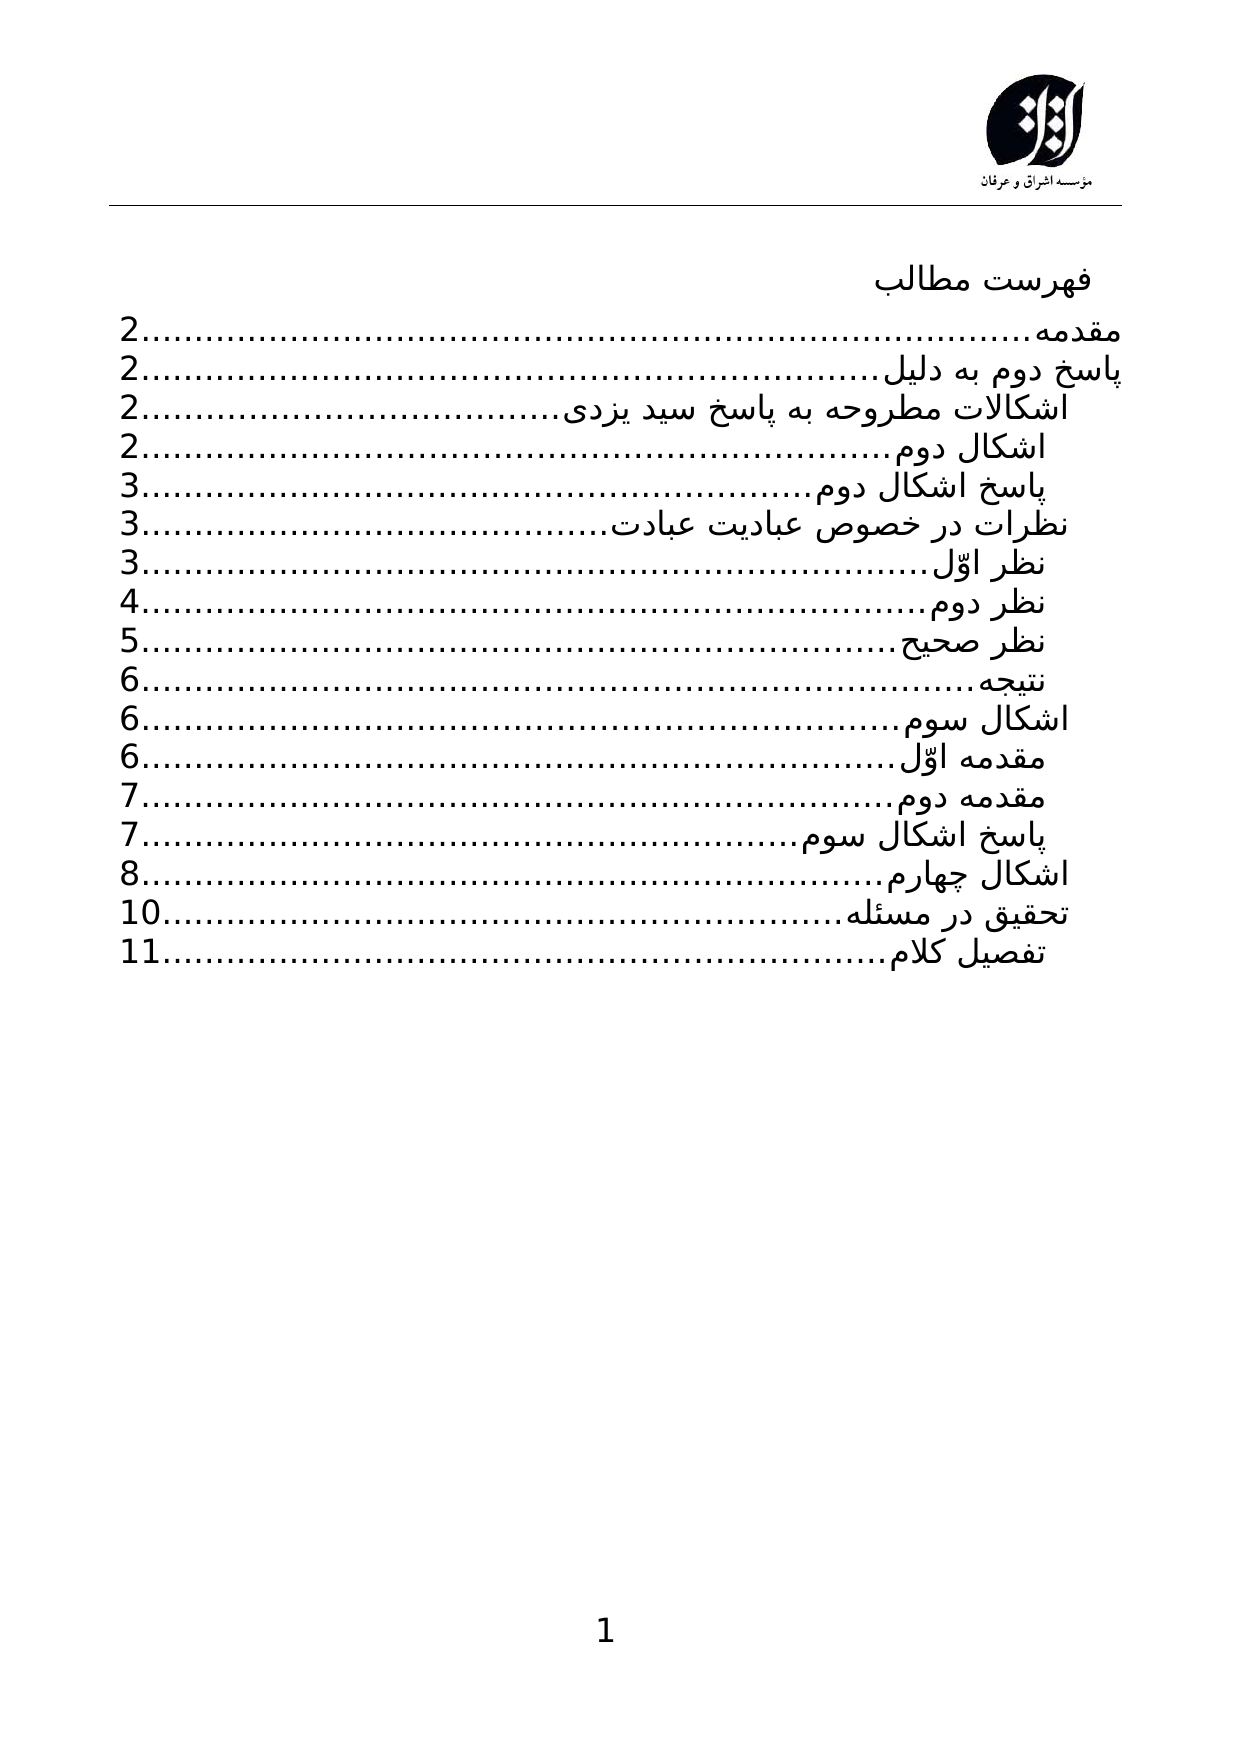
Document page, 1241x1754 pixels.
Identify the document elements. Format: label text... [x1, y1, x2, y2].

text مقدمه اوّل 6 [118, 738, 1076, 777]
text مقدمه 2 [118, 311, 1122, 349]
text نظر صحیح 5 [118, 621, 1076, 660]
text اشکال سوم 6 [118, 699, 1099, 738]
text فهرست مطالب [118, 259, 1122, 298]
text نتیجه 6 [118, 660, 1076, 699]
text نظر اوّل 3 [118, 544, 1076, 583]
text پاسخ اشکال دوم 3 [118, 466, 1076, 505]
text اشکال چهارم 8 [118, 854, 1099, 893]
text اشکال دوم 2 [118, 427, 1076, 466]
text نظر دوم 4 [118, 583, 1076, 621]
text اشکالات مطروحه به پاسخ سید یزدی 2 [118, 388, 1099, 427]
text نظرات در خصوص عبادیت عبادت 3 [118, 505, 1099, 544]
text تفصیل کلام 11 [118, 932, 1076, 971]
picture [977, 73, 1093, 191]
text پاسخ دوم به دلیل 2 [118, 349, 1122, 388]
text تحقیق در مسئله 10 [118, 893, 1099, 932]
text پاسخ اشکال سوم 7 [118, 816, 1076, 854]
text مقدمه دوم 7 [118, 777, 1076, 816]
